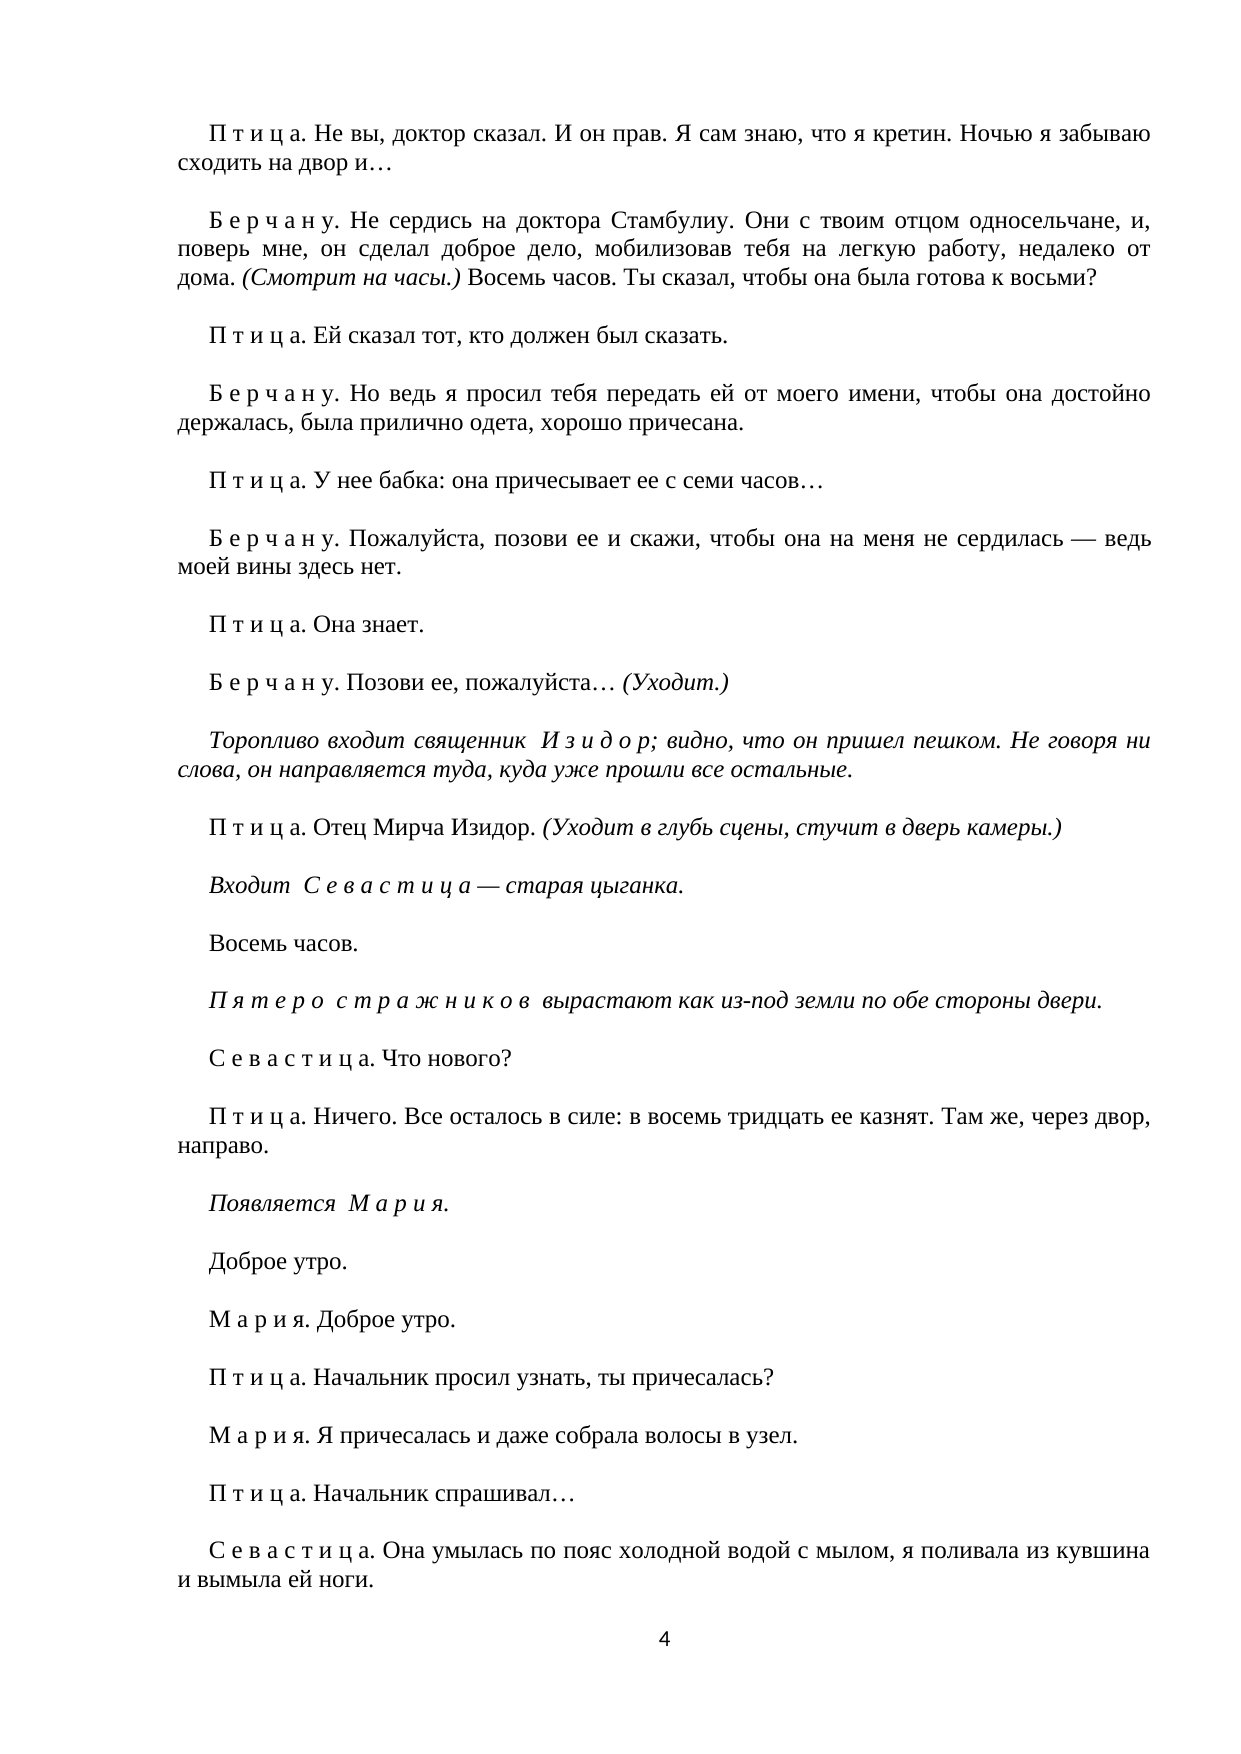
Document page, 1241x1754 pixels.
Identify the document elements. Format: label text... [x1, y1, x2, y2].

text П т и ц а. Она знает. [177, 609, 1152, 638]
text Б е р ч а н у. Пожалуйста, позови ее и скажи, чтобы она на меня не сердилась — ведь моей вины здесь нет. [177, 523, 1152, 580]
text П т и ц а. Не вы, доктор сказал. И он прав. Я сам знаю, что я кретин. Ночью я забываю сходить на двор и… [177, 118, 1152, 176]
text Б е р ч а н у. Позови ее, пожалуйста… (Уходит.) [177, 667, 1152, 696]
text П т и ц а. Начальник спрашивал… [177, 1478, 1152, 1506]
text П т и ц а. Отец Мирча Изидор. (Уходит в глубь сцены, стучит в дверь камеры.) [177, 812, 1152, 841]
text Восемь часов. [177, 928, 1152, 956]
text Б е р ч а н у. Но ведь я просил тебя передать ей от моего имени, чтобы она достойно держалась, была прилично одета, хорошо причесана. [177, 378, 1152, 436]
text Доброе утро. [177, 1246, 1152, 1275]
text П я т е р о с т р а ж н и к о в вырастают как из-под земли по обе стороны двери. [177, 986, 1152, 1014]
text С е в а с т и ц а. Она умылась по пояс холодной водой с мылом, я поливала из кувшина и вымыла ей ноги. [177, 1536, 1152, 1593]
text П т и ц а. Ей сказал тот, кто должен был сказать. [177, 320, 1152, 349]
text М а р и я. Доброе утро. [177, 1304, 1152, 1333]
text Входит С е в а с т и ц а — старая цыганка. [177, 870, 1152, 898]
text Появляется М а р и я. [177, 1188, 1152, 1217]
text С е в а с т и ц а. Что нового? [177, 1043, 1152, 1072]
text Торопливо входит священник И з и д о р; видно, что он пришел пешком. Не говоря ни слова, он направляется туда, куда уже прошли все остальные. [177, 725, 1152, 783]
text П т и ц а. Ничего. Все осталось в силе: в восемь тридцать ее казнят. Там же, через двор, направо. [177, 1101, 1152, 1159]
text М а р и я. Я причесалась и даже собрала волосы в узел. [177, 1420, 1152, 1448]
text П т и ц а. Начальник просил узнать, ты причесалась? [177, 1362, 1152, 1391]
text П т и ц а. У нее бабка: она причесывает ее с семи часов… [177, 465, 1152, 493]
text Б е р ч а н у. Не сердись на доктора Стамбулиу. Они с твоим отцом односельчане, и, поверь мне, он сделал доброе дело, мобилизовав тебя на легкую работу, недалеко от дома. (Смотрит на часы.) Восемь часов. Ты сказал, чтобы она была готова к восьми? [177, 205, 1152, 291]
